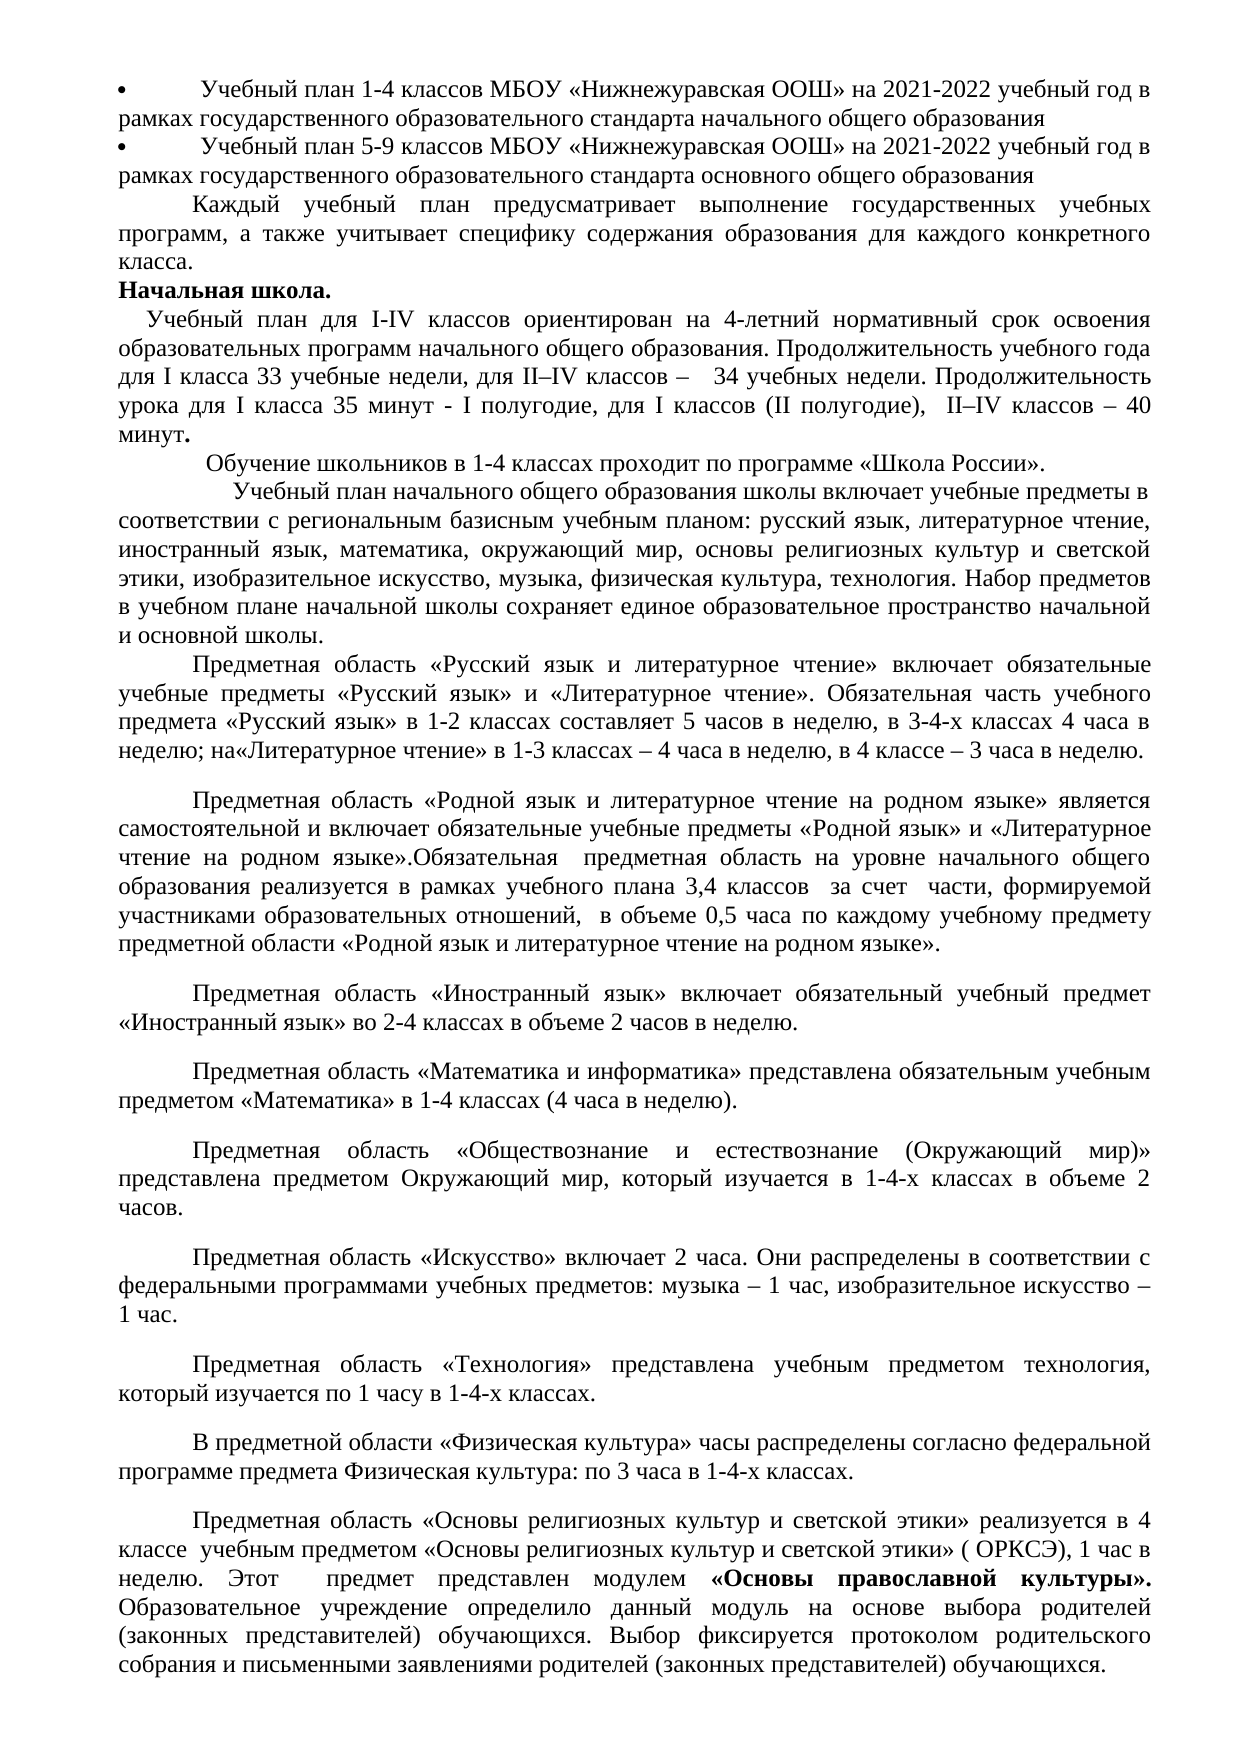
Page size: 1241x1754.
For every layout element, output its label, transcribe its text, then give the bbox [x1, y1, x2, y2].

text Обучение школьников в 1-4 классах проходит по программе «Школа России». [118, 448, 1152, 476]
text Предметная область «Русский язык и литературное чтение» включает обязательные учебные предметы «Русский язык» и «Литературное чтение». Обязательная часть учебного предмета «Русский язык» в 1-2 классах составляет 5 часов в неделю, в 3-4-х классах 4 часа в неделю; на«Литературное чтение» в 1-3 классах – 4 часа в неделю, в 4 классе – 3 часа в неделю. [118, 649, 1152, 764]
list Учебный план 5-9 классов МБОУ «Нижнежуравская ООШ» на 2021-2022 учебный год в рамках государственного образовательного стандарта основного общего образования [118, 131, 1152, 189]
text Начальная школа. [118, 275, 1152, 304]
text Предметная область «Искусство» включает 2 часа. Они распределены в соответствии с федеральными программами учебных предметов: музыка – 1 час, изобразительное искусство – 1 час. [118, 1242, 1152, 1328]
text Каждый учебный план предусматривает выполнение государственных учебных программ, а также учитывает специфику содержания образования для каждого конкретного класса. [118, 189, 1152, 275]
text Предметная область «Иностранный язык» включает обязательный учебный предмет «Иностранный язык» во 2-4 классах в объеме 2 часов в неделю. [118, 978, 1152, 1036]
text Предметная область «Обществознание и естествознание (Окружающий мир)» представлена предметом Окружающий мир, который изучается в 1-4-х классах в объеме 2 часов. [118, 1135, 1152, 1221]
text Предметная область «Технология» представлена учебным предметом технология, который изучается по 1 часу в 1-4-х классах. [118, 1349, 1152, 1406]
text Предметная область «Основы религиозных культур и светской этики» реализуется в 4 классе учебным предметом «Основы религиозных культур и светской этики» ( ОРКСЭ), 1 час в неделю. Этот предмет представлен модулем «Основы православной культуры». Образовательное учреждение определило данный модуль на основе выбора родителей (законных представителей) обучающихся. Выбор фиксируется протоколом родительского собрания и письменными заявлениями родителей (законных представителей) обучающихся. [118, 1506, 1152, 1678]
text В предметной области «Физическая культура» часы распределены согласно федеральной программе предмета Физическая культура: по 3 часа в 1-4-х классах. [118, 1427, 1152, 1485]
text Предметная область «Математика и информатика» представлена обязательным учебным предметом «Математика» в 1-4 классах (4 часа в неделю). [118, 1056, 1152, 1114]
text Учебный план начального общего образования школы включает учебные предметы в соответствии с региональным базисным учебным планом: русский язык, литературное чтение, иностранный язык, математика, окружающий мир, основы религиозных культур и светской этики, изобразительное искусство, музыка, физическая культура, технология. Набор предметов в учебном плане начальной школы сохраняет единое образовательное пространство начальной и основной школы. [118, 476, 1152, 649]
text Предметная область «Родной язык и литературное чтение на родном языке» является самостоятельной и включает обязательные учебные предметы «Родной язык» и «Литературное чтение на родном языке».Обязательная предметная область на уровне начального общего образования реализуется в рамках учебного плана 3,4 классов за счет части, формируемой участниками образовательных отношений, в объеме 0,5 часа по каждому учебному предмету предметной области «Родной язык и литературное чтение на родном языке». [118, 785, 1152, 957]
text Учебный план для I-IV классов ориентирован на 4-летний нормативный срок освоения образовательных программ начального общего образования. Продолжительность учебного года для I класса 33 учебные недели, для II–IV классов – 34 учебных недели. Продолжительность урока для I класса 35 минут - I полугодие, для I классов (II полугодие), II–IV классов – 40 минут. [118, 304, 1152, 448]
list Учебный план 1-4 классов МБОУ «Нижнежуравская ООШ» на 2021-2022 учебный год в рамках государственного образовательного стандарта начального общего образования [118, 74, 1152, 131]
